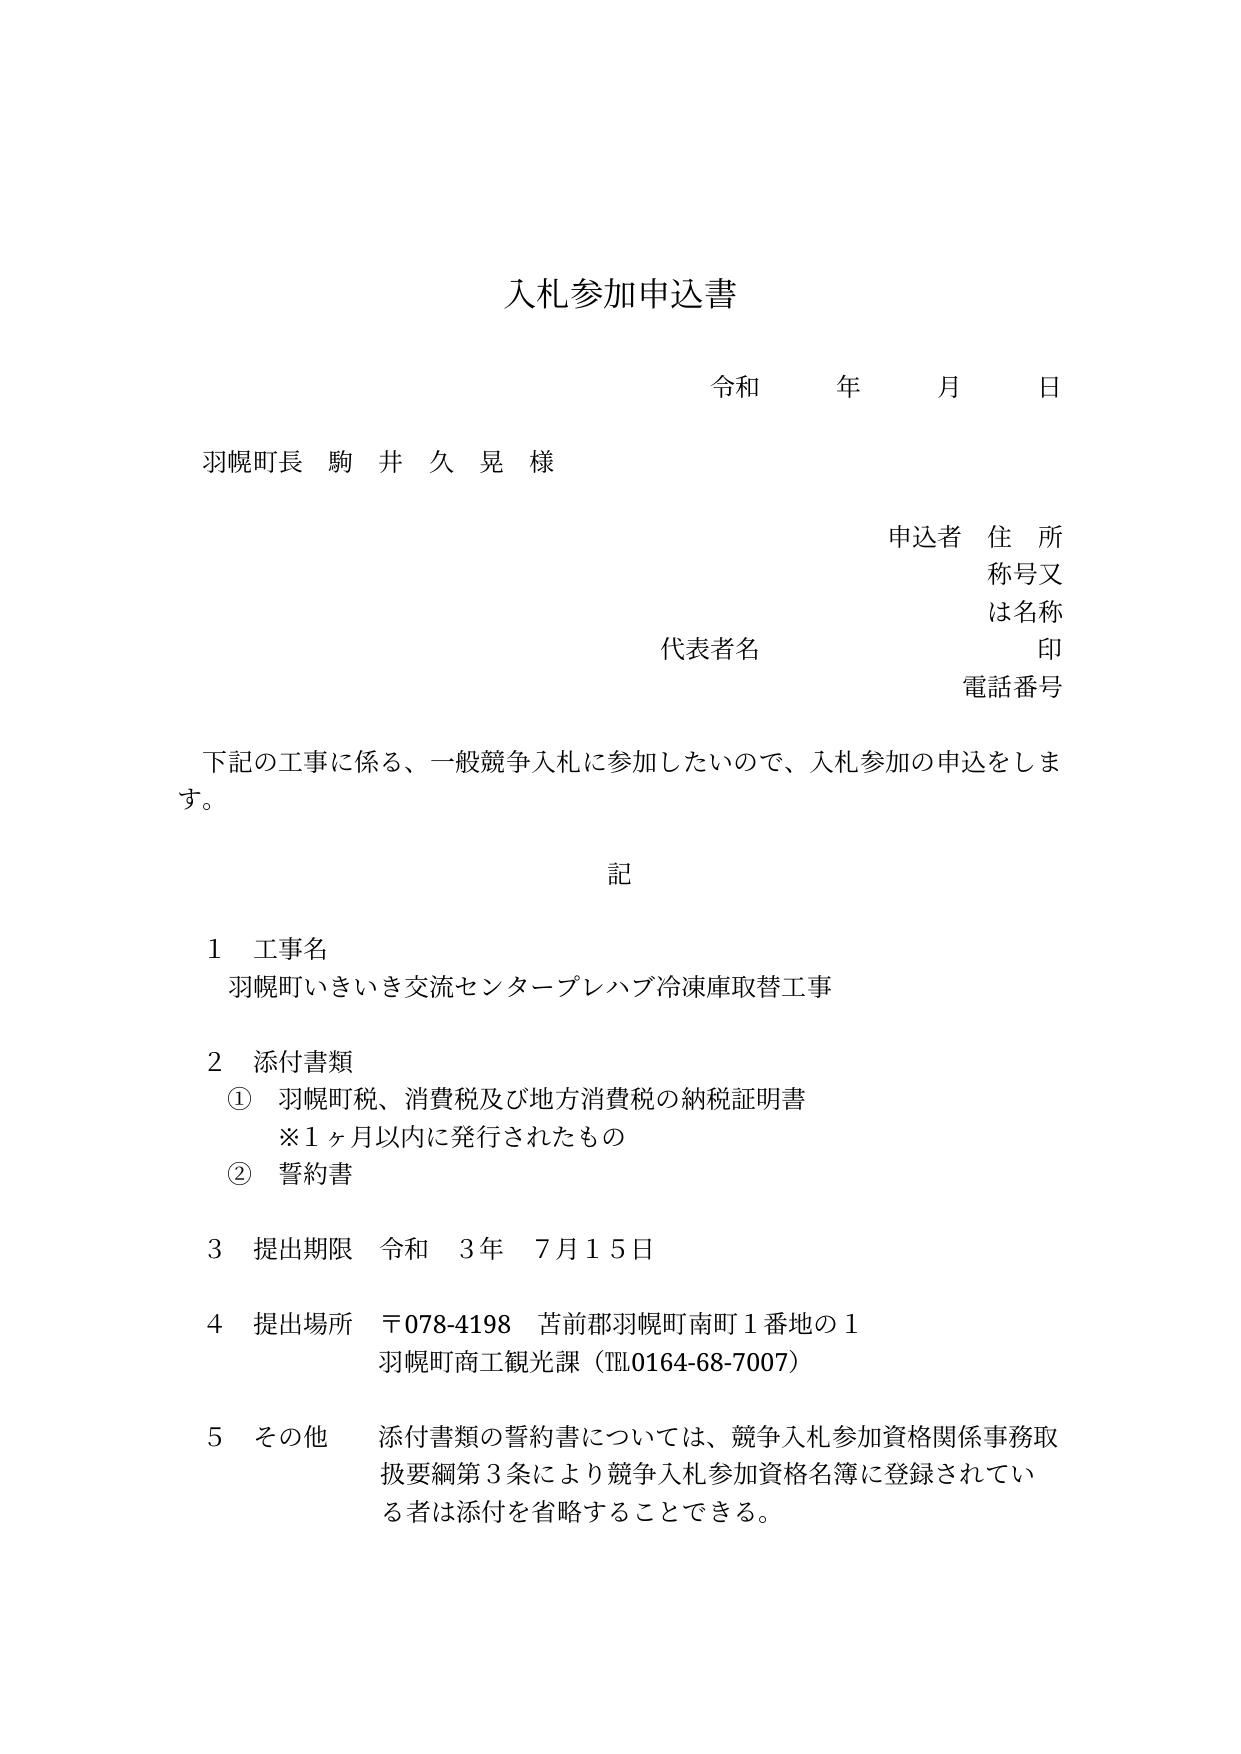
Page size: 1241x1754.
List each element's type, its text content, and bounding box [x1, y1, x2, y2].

text ３ 提出期限 令和 ３年 ７月１５日 [177, 1229, 1063, 1267]
text １ 工事名 [177, 929, 1063, 967]
text 羽幌町商工観光課（℡0164-68-7007） [177, 1342, 1063, 1379]
text ５ その他 添付書類の誓約書については、競争入札参加資格関係事務取 [177, 1417, 1063, 1454]
text る者は添付を省略することできる。 [177, 1492, 1063, 1529]
text 下記の工事に係る、一般競争入札に参加したいので、入札参加の申込をします。 [177, 742, 1063, 817]
text ４ 提出場所 〒078-4198 苫前郡羽幌町南町１番地の１ [177, 1304, 1063, 1342]
text 扱要綱第３条により競争入札参加資格名簿に登録されてい [177, 1454, 1063, 1492]
text 羽幌町長 駒 井 久 晃 様 [177, 442, 1063, 479]
text 記 [177, 854, 1063, 892]
text 申込者 住 所 [177, 517, 1063, 554]
text ※１ヶ月以内に発行されたもの [177, 1117, 1063, 1154]
text ① 羽幌町税、消費税及び地方消費税の納税証明書 [177, 1079, 1063, 1117]
text ２ 添付書類 [177, 1042, 1063, 1079]
text 電話番号 [177, 667, 1063, 704]
text ② 誓約書 [177, 1154, 1063, 1192]
text 入札参加申込書 [177, 254, 1063, 329]
text 称号又 [177, 554, 1063, 592]
text 代表者名 印 [177, 629, 1063, 667]
text は名称 [177, 592, 1063, 629]
text 令和 年 月 日 [177, 367, 1063, 404]
text 羽幌町いきいき交流センタープレハブ冷凍庫取替工事 [177, 967, 1063, 1004]
